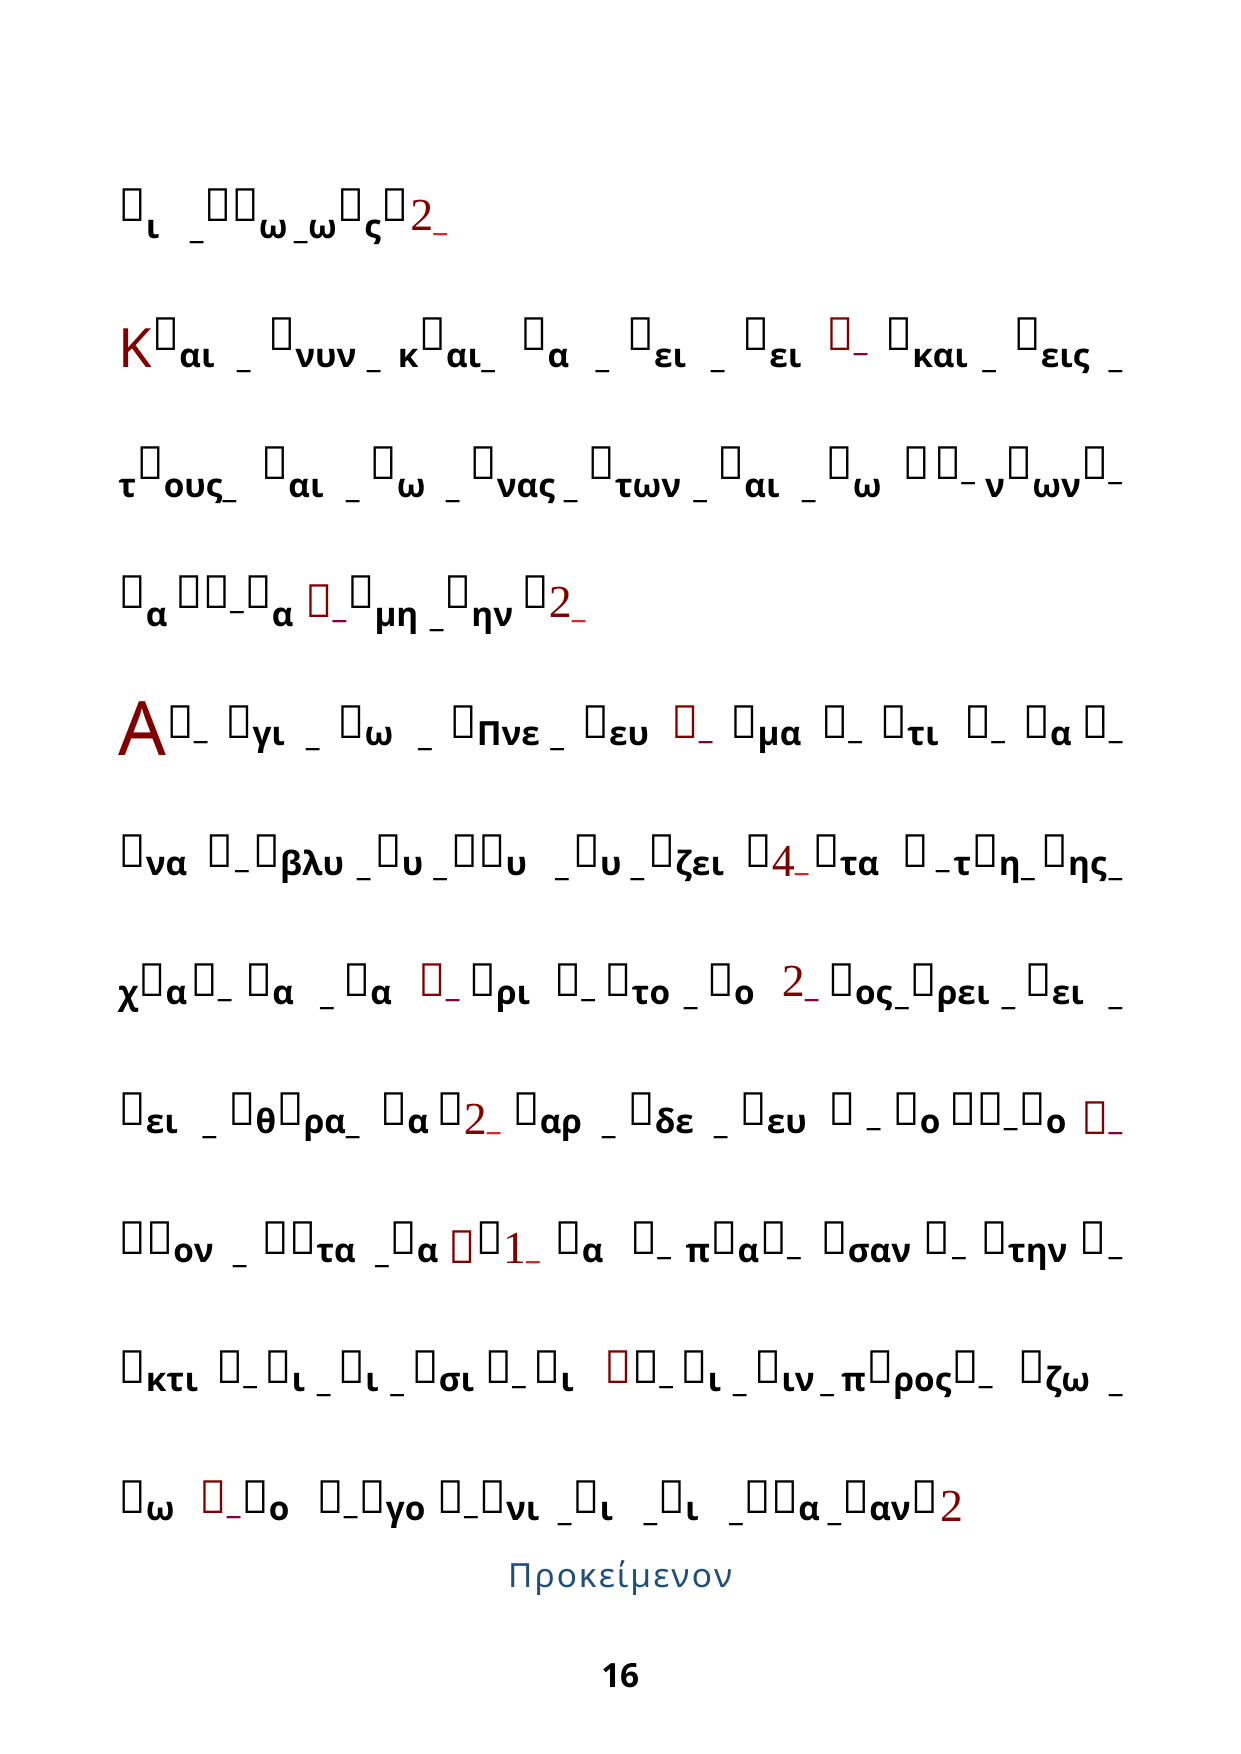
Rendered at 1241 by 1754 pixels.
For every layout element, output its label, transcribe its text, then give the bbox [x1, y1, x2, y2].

text Και_ νυν_ και_ α_ ει_ ει_ και_ εις_ τους_ αι_ ω_ νας_ των_ αι_ ω_ νων_ α_.α_ μη_ ην_ [118, 247, 1122, 635]
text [118, 118, 1122, 247]
subtitle Προκείμενον [118, 1551, 1122, 1597]
text Α_ γι_ ω_ Πνε_ ευ_ μα_ τι_ α_ να_ βλυ_ υ_ υ_ υ_ ζει_ τα_ τη_ ης_ χα_ α_ α_ ρι_ το_ ο_ ος_.ρει_ ει_ ει_ θρα_ α_ αρ_ δε_ ευ_ ο_.ο_ ον_ τα_.α_ α_ πα_ σαν_ την_ κτι_ ι_ ι_ σι_ ι_ ι_ ιν_ προς_ ζω_ ω_ ο_ γο_.νι_ ι_ ι_ α_ αν [118, 635, 1122, 1539]
